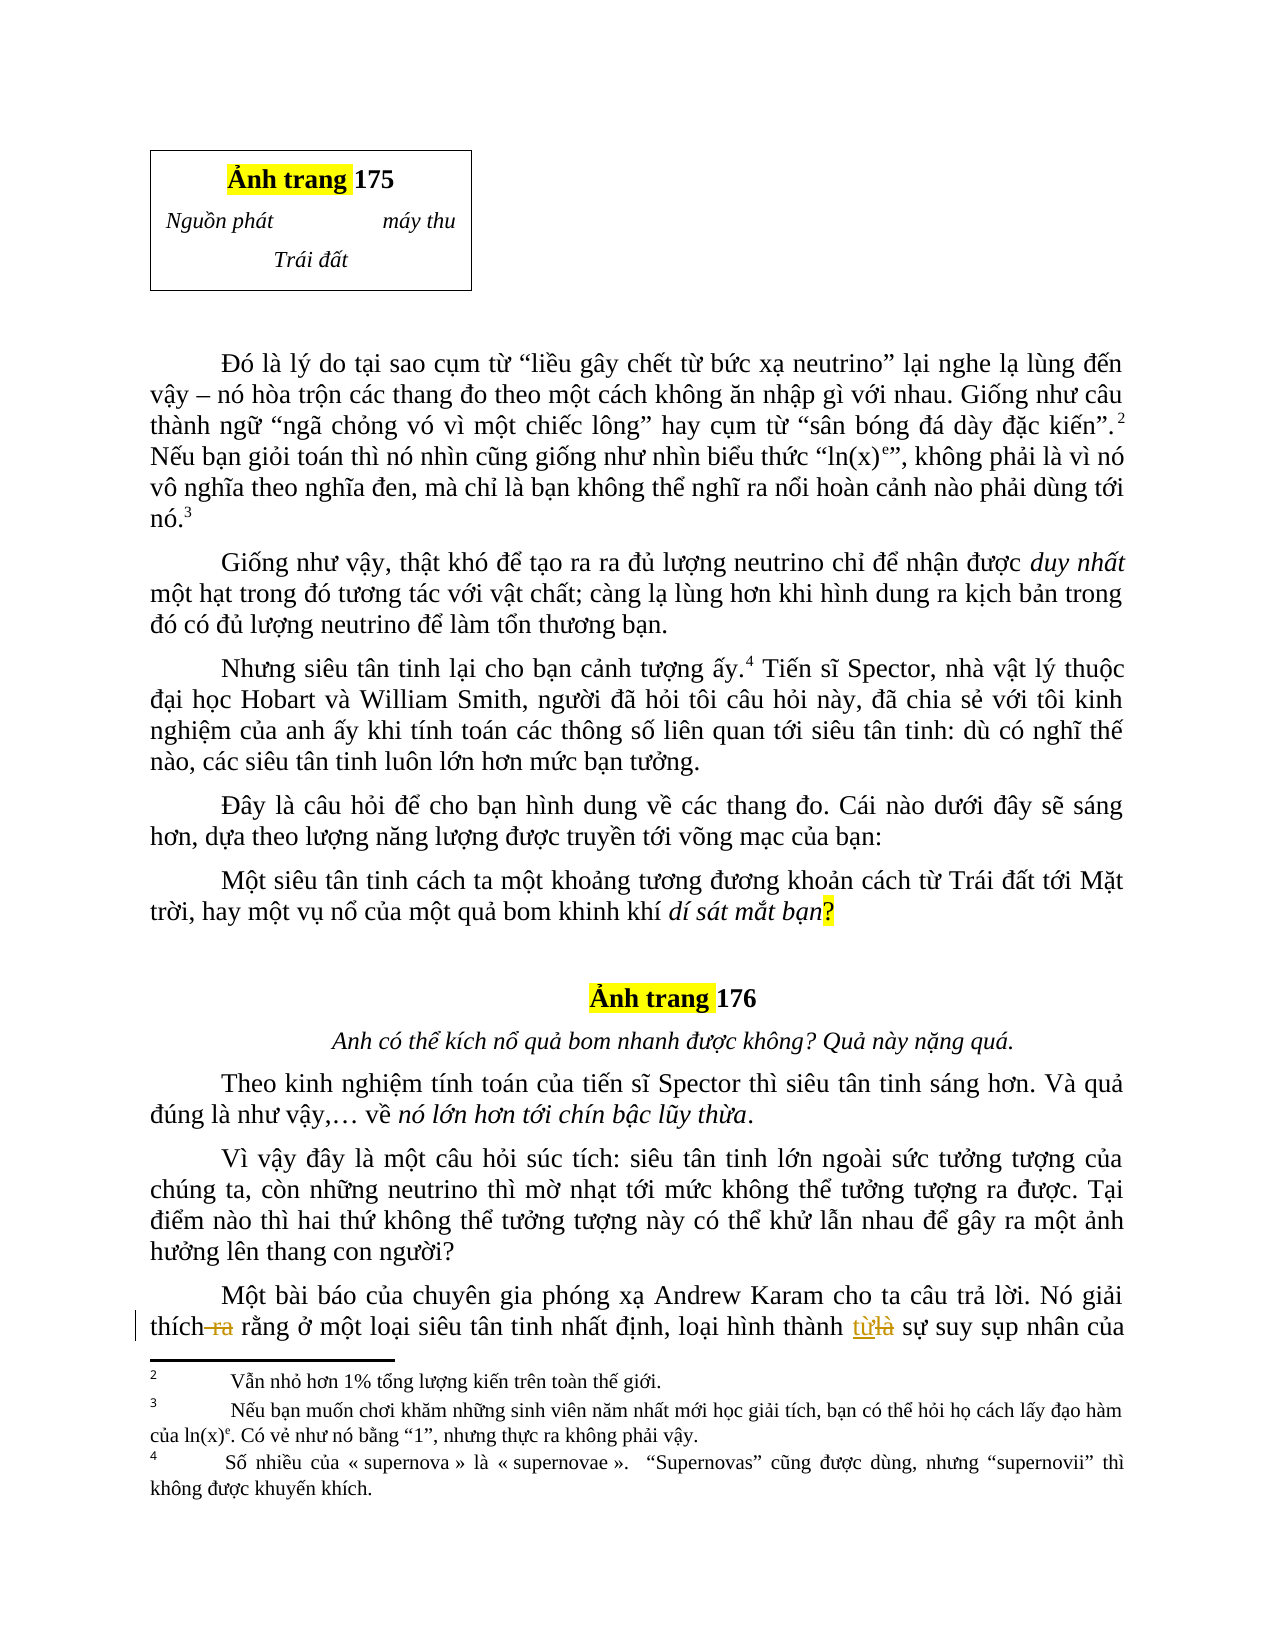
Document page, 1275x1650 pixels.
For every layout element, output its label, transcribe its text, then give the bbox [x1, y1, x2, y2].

text Vì vậy đây là một câu hỏi súc tích: siêu tân tinh lớn ngoài sức tưởng tượng của chúng ta, còn những neutrino thì mờ nhạt tới mức không thể tưởng tượng ra được. Tại điểm nào thì hai thứ không thể tưởng tượng này có thể khử lẫn nhau để gây ra một ảnh hưởng lên thang con người? [150, 1142, 1125, 1267]
text Nhưng siêu tân tinh lại cho bạn cảnh tượng ấy. Tiến sĩ Spector, nhà vật lý thuộc đại học Hobart và William Smith, người đã hỏi tôi câu hỏi này, đã chia sẻ với tôi kinh nghiệm của anh ấy khi tính toán các thông số liên quan tới siêu tân tinh: dù có nghĩ thế nào, các siêu tân tinh luôn lớn hơn mức bạn tưởng. [150, 652, 1125, 777]
text Theo kinh nghiệm tính toán của tiến sĩ Spector thì siêu tân tinh sáng hơn. Và quả đúng là như vậy,… về nó lớn hơn tới chín bậc lũy thừa. [150, 1067, 1125, 1129]
text Một siêu tân tinh cách ta một khoảng tương đương khoản cách từ Trái đất tới Mặt trời, hay một vụ nổ của một quả bom khinh khí dí sát mắt bạn? [150, 864, 1125, 926]
text Anh có thể kích nổ quả bom nhanh được không? Quả này nặng quá. [150, 1026, 1125, 1055]
table_header Ảnh trang 175 Nguồn phát máy thu Trái đất [151, 151, 471, 289]
text Ảnh trang 176 [150, 982, 1125, 1013]
text Đó là lý do tại sao cụm từ “liều gây chết từ bức xạ neutrino” lại nghe lạ lùng đến vậy – nó hòa trộn các thang đo theo một cách không ăn nhập gì với nhau. Giống như câu thành ngữ “ngã chỏng vó vì một chiếc lông” hay cụm từ “sân bóng đá dày đặc kiến”. Nếu bạn giỏi toán thì nó nhìn cũng giống như nhìn biểu thức “ln(x)e”, không phải là vì nó vô nghĩa theo nghĩa đen, mà chỉ là bạn không thể nghĩ ra nổi hoàn cảnh nào phải dùng tới nó. [150, 347, 1125, 534]
text Giống như vậy, thật khó để tạo ra ra đủ lượng neutrino chỉ để nhận được duy nhất một hạt trong đó tương tác với vật chất; càng lạ lùng hơn khi hình dung ra kịch bản trong đó có đủ lượng neutrino để làm tổn thương bạn. [150, 546, 1125, 639]
text Đây là câu hỏi để cho bạn hình dung về các thang đo. Cái nào dưới đây sẽ sáng hơn, dựa theo lượng năng lượng được truyền tới võng mạc của bạn: [150, 789, 1125, 851]
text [150, 1279, 1125, 1341]
